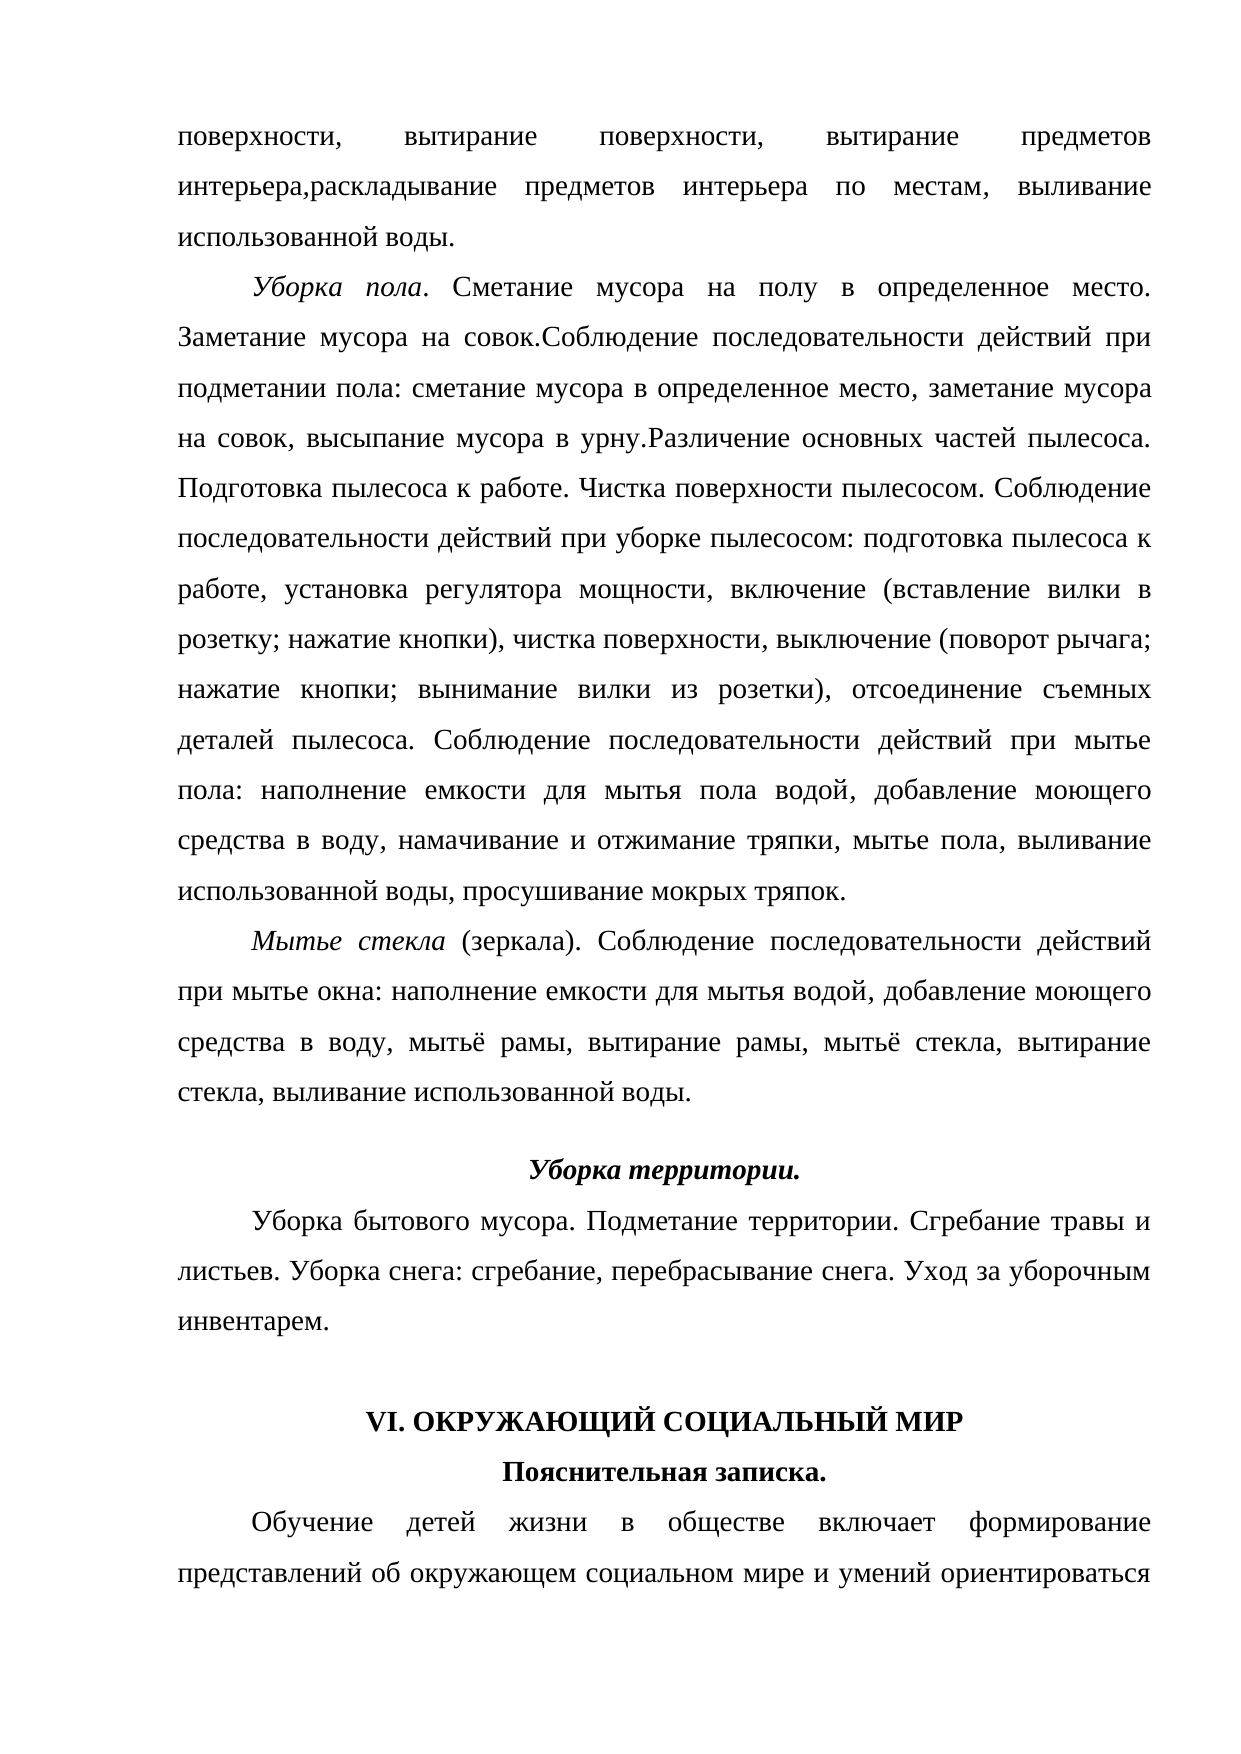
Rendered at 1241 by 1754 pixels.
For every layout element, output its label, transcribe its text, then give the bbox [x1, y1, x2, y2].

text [177, 118, 1152, 252]
text Уборка территории. [177, 1152, 1152, 1186]
text VI. ОКРУЖАЮЩИЙ СОЦИАЛЬНЫЙ МИР [177, 1404, 1152, 1437]
text Мытье стекла (зеркала). Соблюдение последовательности действий при мытье окна: наполнение емкости для мытья водой, добавление моющего средства в воду, мытьё рамы, вытирание рамы, мытьё стекла, вытирание стекла, выливание использованной воды. [177, 923, 1152, 1108]
text Уборка пола. Сметание мусора на полу в определенное место. Заметание мусора на совок.Соблюдение последовательности действий при подметании пола: сметание мусора в определенное место, заметание мусора на совок, высыпание мусора в урну.Различение основных частей пылесоса. Подготовка пылесоса к работе. Чистка поверхности пылесосом. Соблюдение последовательности действий при уборке пылесосом: подготовка пылесоса к работе, установка регулятора мощности, включение (вставление вилки в розетку; нажатие кнопки), чистка поверхности, выключение (поворот рычага; нажатие кнопки; вынимание вилки из розетки), отсоединение съемных деталей пылесоса. Соблюдение последовательности действий при мытье пола: наполнение емкости для мытья пола водой, добавление моющего средства в воду, намачивание и отжимание тряпки, мытье пола, выливание использованной воды, просушивание мокрых тряпок. [177, 269, 1152, 906]
text Пояснительная записка. [177, 1454, 1152, 1488]
text Уборка бытового мусора. Подметание территории. Сгребание травы и листьев. Уборка снега: сгребание, перебрасывание снега. Уход за уборочным инвентарем. [177, 1203, 1152, 1337]
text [177, 1504, 1152, 1588]
